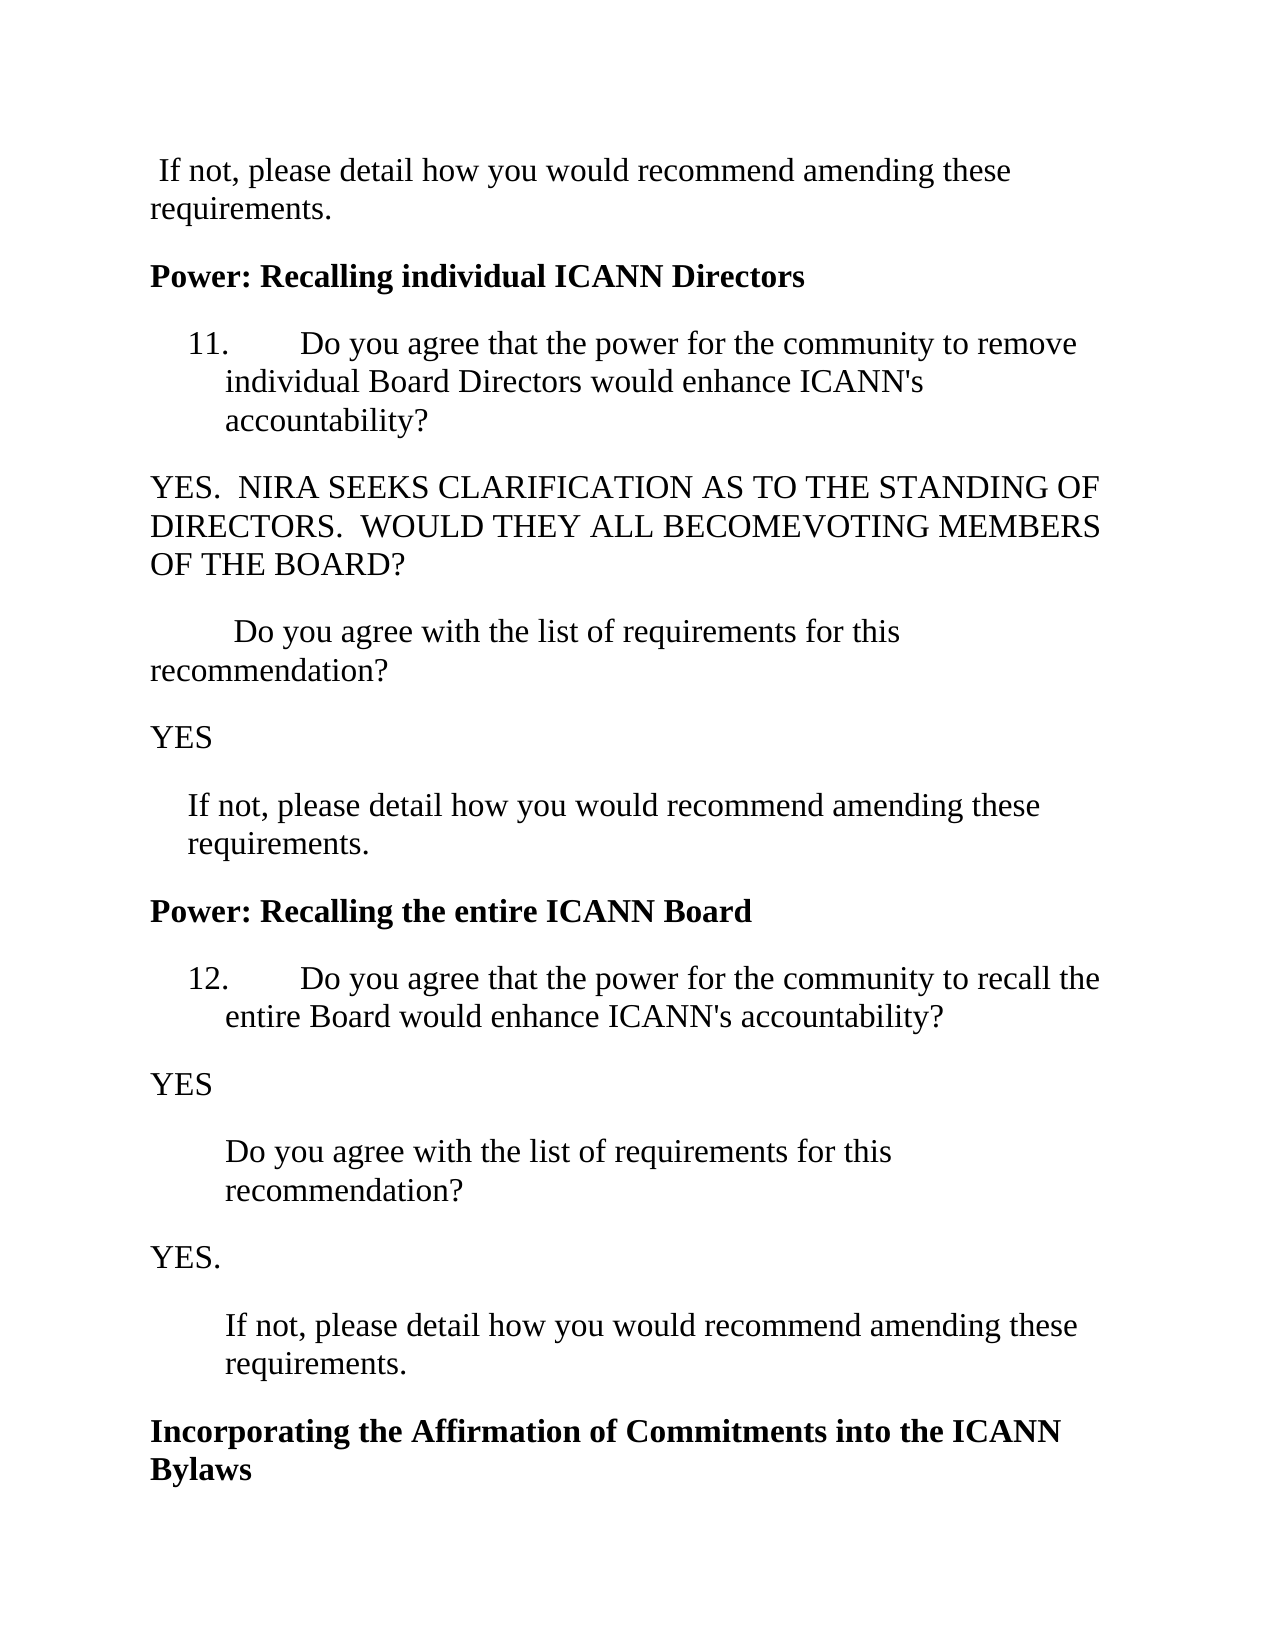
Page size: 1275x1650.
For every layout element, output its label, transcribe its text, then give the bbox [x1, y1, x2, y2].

text Do you agree with the list of requirements for this recommendation? [150, 612, 1125, 688]
text Incorporating the Affirmation of Commitments into the ICANN Bylaws [150, 1411, 1125, 1487]
text YES [150, 1064, 1125, 1102]
text If not, please detail how you would recommend amending these requirements. [150, 150, 1125, 227]
list Do you agree that the power for the community to remove individual Board Directors would enhance ICANN's accountability? [187, 323, 1125, 438]
text If not, please detail how you would recommend amending these requirements. [225, 1305, 1125, 1382]
text YES. NIRA SEEKS CLARIFICATION AS TO THE STANDING OF DIRECTORS. WOULD THEY ALL BECOMEVOTING MEMBERS OF THE BOARD? [150, 467, 1125, 582]
text YES [150, 717, 1125, 756]
text YES. [150, 1237, 1125, 1276]
text Power: Recalling individual ICANN Directors [150, 256, 1125, 294]
text Do you agree with the list of requirements for this recommendation? [225, 1132, 1125, 1208]
list Do you agree that the power for the community to recall the entire Board would enhance ICANN's accountability? [187, 958, 1125, 1035]
text Power: Recalling the entire ICANN Board [150, 891, 1125, 929]
text If not, please detail how you would recommend amending these requirements. [187, 785, 1125, 862]
